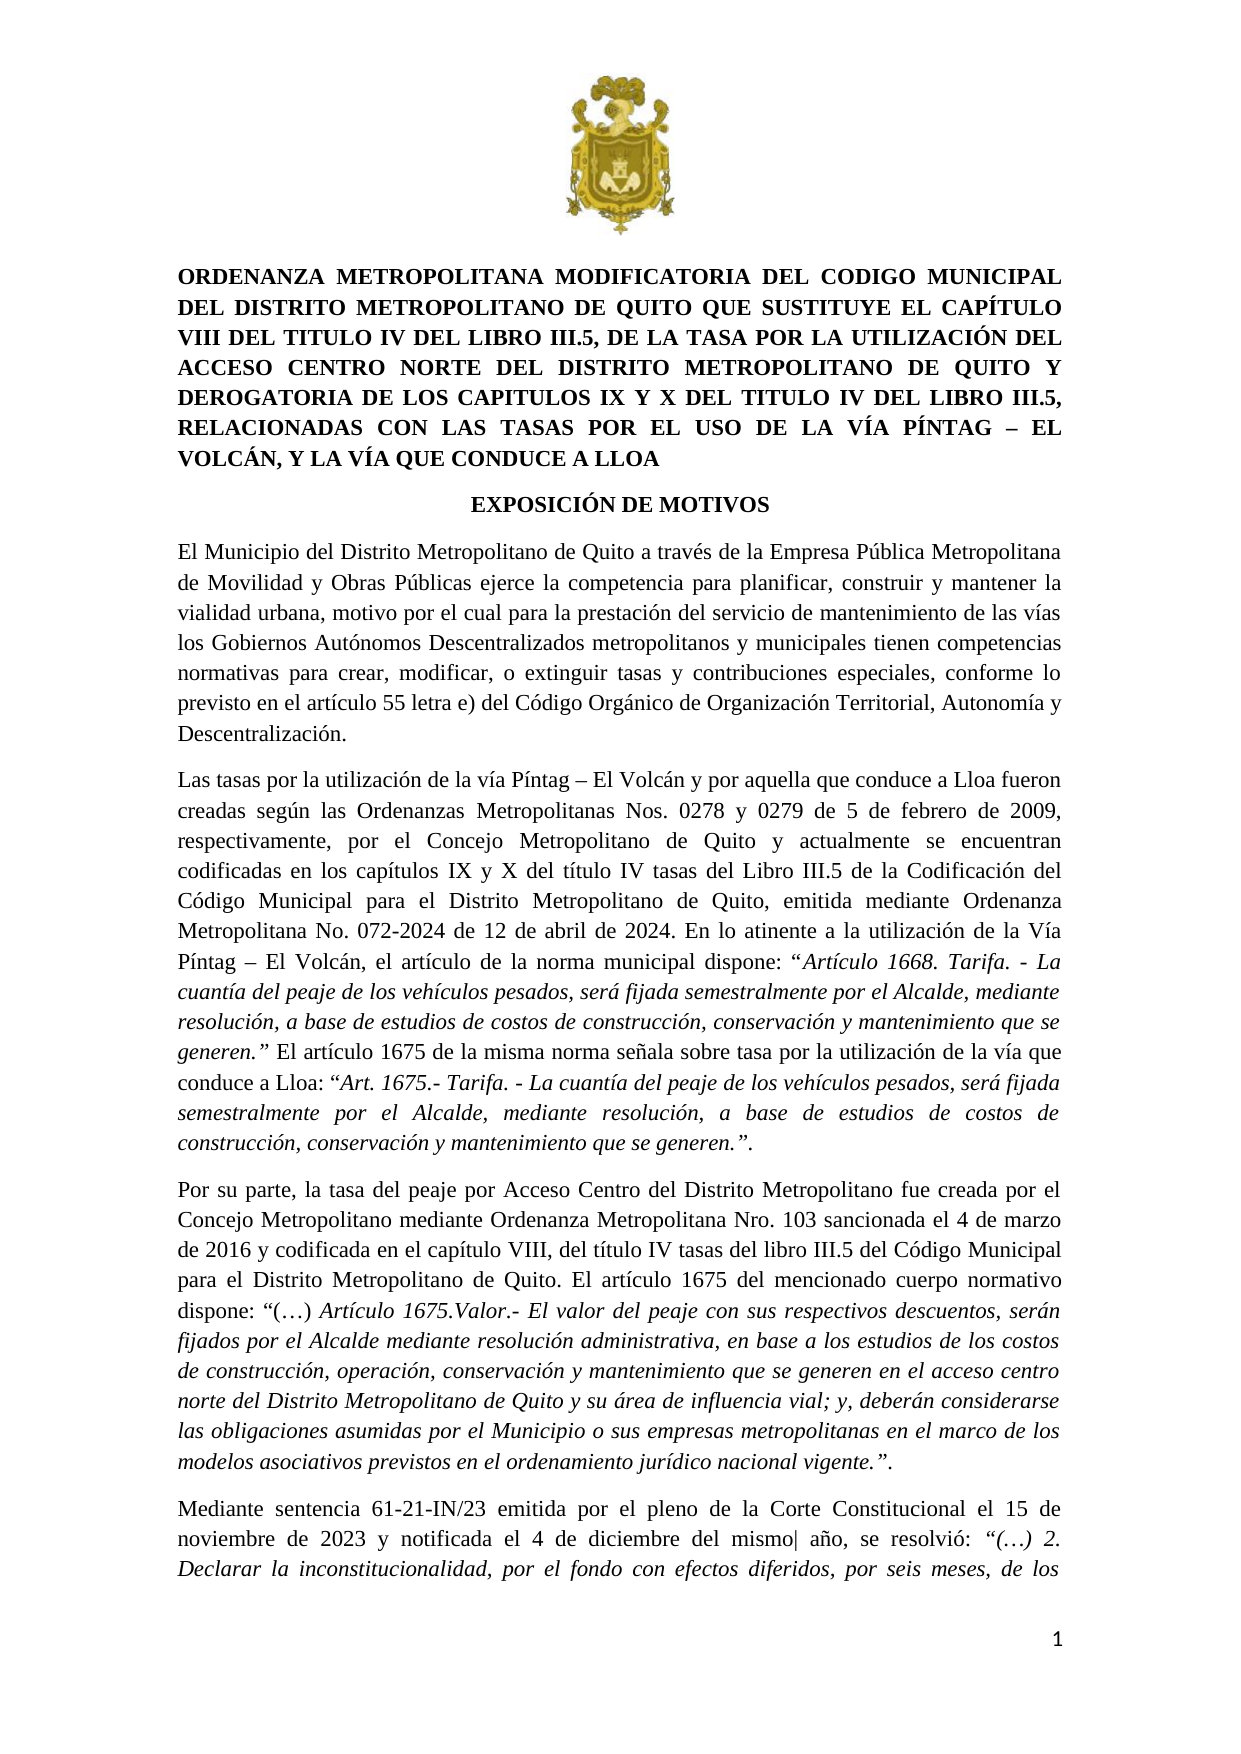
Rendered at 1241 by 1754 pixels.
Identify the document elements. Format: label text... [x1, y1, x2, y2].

text Por su parte, la tasa del peaje por Acceso Centro del Distrito Metropolitano fue creada por el Concejo Metropolitano mediante Ordenanza Metropolitana Nro. 103 sancionada el 4 de marzo de 2016 y codificada en el capítulo VIII, del título IV tasas del libro III.5 del Código Municipal para el Distrito Metropolitano de Quito. El artículo 1675 del mencionado cuerpo normativo dispone: “(…) Artículo 1675.Valor.- El valor del peaje con sus respectivos descuentos, serán fijados por el Alcalde mediante resolución administrativa, en base a los estudios de los costos de construcción, operación, conservación y mantenimiento que se generen en el acceso centro norte del Distrito Metropolitano de Quito y su área de influencia vial; y, deberán considerarse las obligaciones asumidas por el Municipio o sus empresas metropolitanas en el marco de los modelos asociativos previstos en el ordenamiento jurídico nacional vigente.”. [177, 1176, 1063, 1474]
text El Municipio del Distrito Metropolitano de Quito a través de la Empresa Pública Metropolitana de Movilidad y Obras Públicas ejerce la competencia para planificar, construir y mantener la vialidad urbana, motivo por el cual para la prestación del servicio de mantenimiento de las vías los Gobiernos Autónomos Descentralizados metropolitanos y municipales tienen competencias normativas para crear, modificar, o extinguir tasas y contribuciones especiales, conforme lo previsto en el artículo 55 letra e) del Código Orgánico de Organización Territorial, Autonomía y Descentralización. [177, 538, 1063, 746]
picture [565, 73, 675, 236]
text Las tasas por la utilización de la vía Píntag – El Volcán y por aquella que conduce a Lloa fueron creadas según las Ordenanzas Metropolitanas Nos. 0278 y 0279 de 5 de febrero de 2009, respectivamente, por el Concejo Metropolitano de Quito y actualmente se encuentran codificadas en los capítulos IX y X del título IV tasas del Libro III.5 de la Codificación del Código Municipal para el Distrito Metropolitano de Quito, emitida mediante Ordenanza Metropolitana No. 072-2024 de 12 de abril de 2024. En lo atinente a la utilización de la Vía Píntag – El Volcán, el artículo de la norma municipal dispone: “Artículo 1668. Tarifa. - La cuantía del peaje de los vehículos pesados, será fijada semestralmente por el Alcalde, mediante resolución, a base de estudios de costos de construcción, conservación y mantenimiento que se generen.” El artículo 1675 de la misma norma señala sobre tasa por la utilización de la vía que conduce a Lloa: “Art. 1675.- Tarifa. - La cuantía del peaje de los vehículos pesados, será fijada semestralmente por el Alcalde, mediante resolución, a base de estudios de costos de construcción, conservación y mantenimiento que se generen.”. [177, 766, 1063, 1155]
text ORDENANZA METROPOLITANA MODIFICATORIA DEL CODIGO MUNICIPAL DEL DISTRITO METROPOLITANO DE QUITO QUE SUSTITUYE EL CAPÍTULO VIII DEL TITULO IV DEL LIBRO III.5, DE LA TASA POR LA UTILIZACIÓN DEL ACCESO CENTRO NORTE DEL DISTRITO METROPOLITANO DE QUITO Y DEROGATORIA DE LOS CAPITULOS IX Y X DEL TITULO IV DEL LIBRO III.5, RELACIONADAS CON LAS TASAS POR EL USO DE LA VÍA PÍNTAG – EL VOLCÁN, Y LA VÍA QUE CONDUCE A LLOA [177, 263, 1063, 471]
text EXPOSICIÓN DE MOTIVOS [177, 491, 1063, 518]
